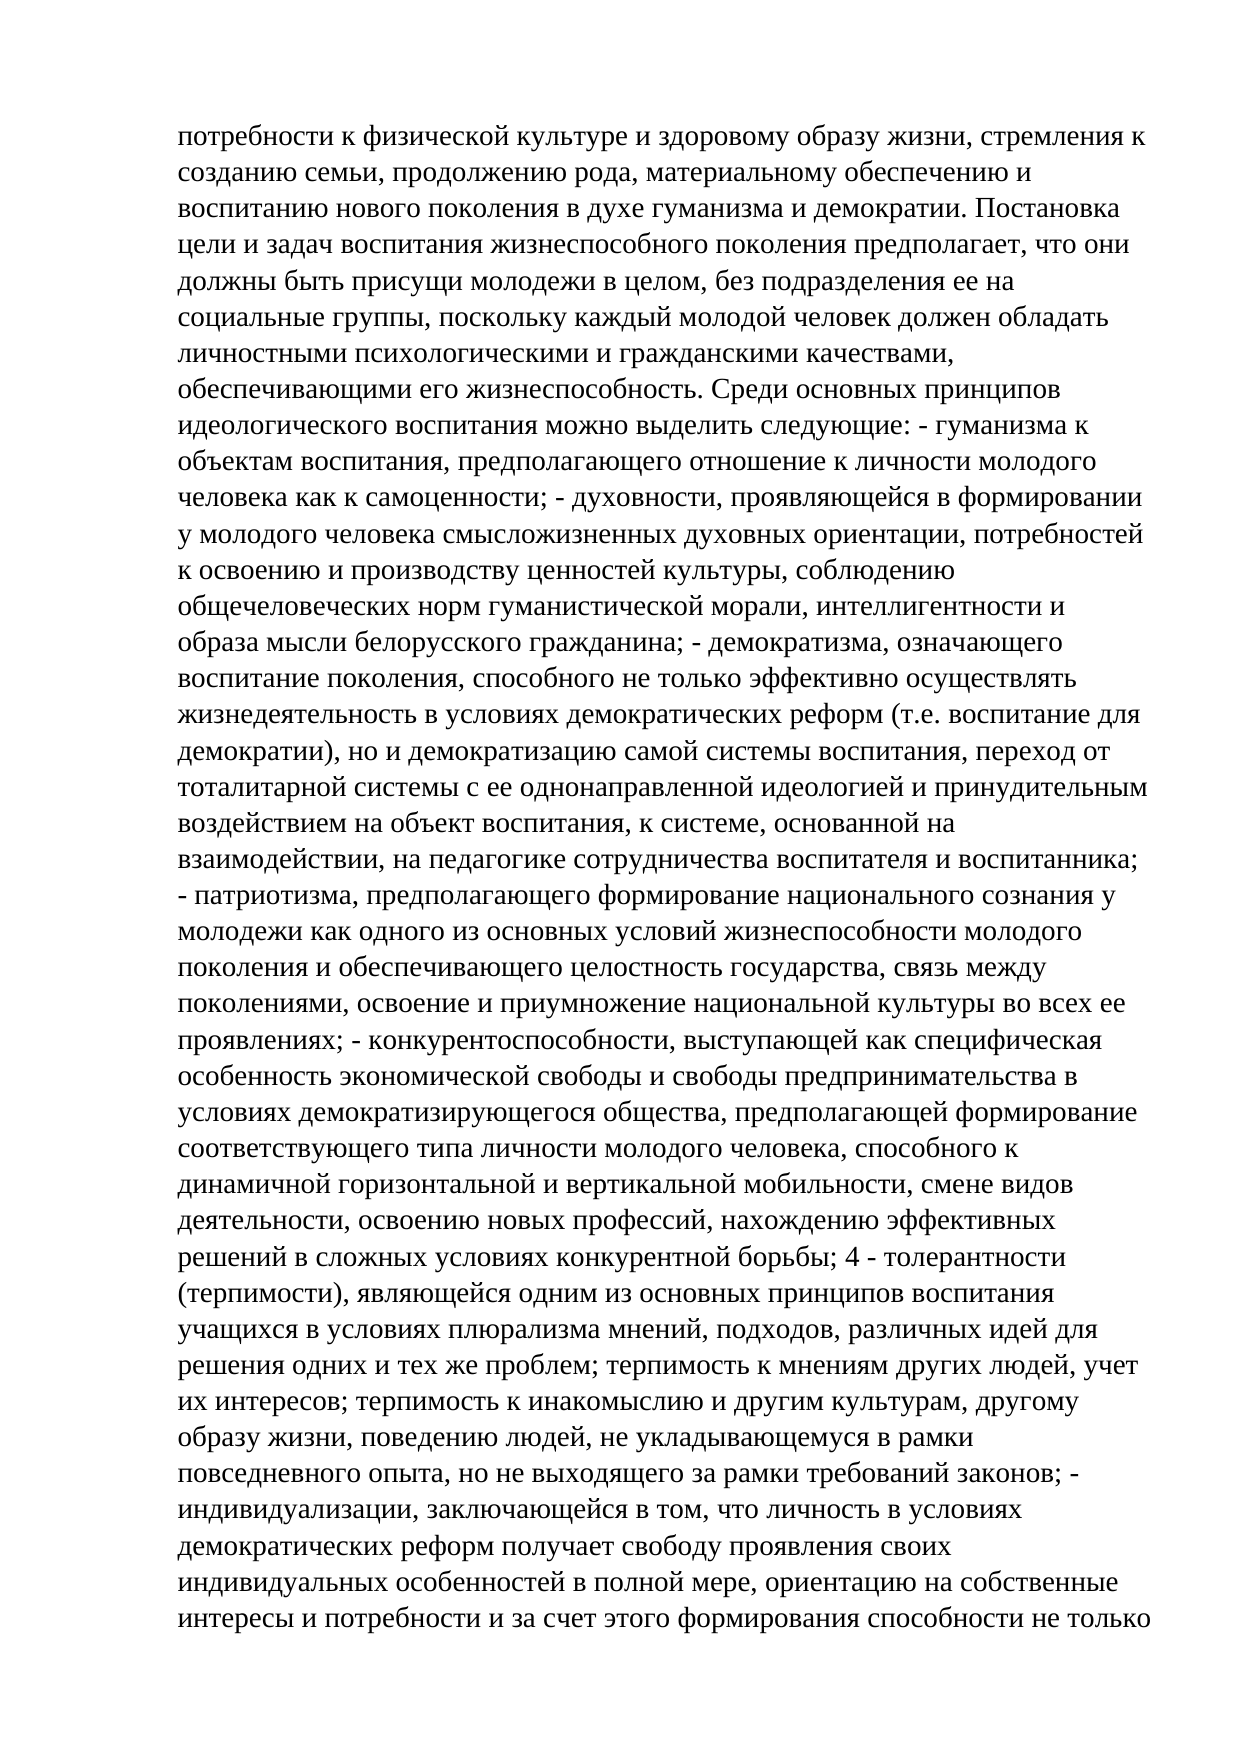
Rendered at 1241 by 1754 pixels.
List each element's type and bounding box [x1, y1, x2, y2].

text [177, 118, 1152, 1634]
